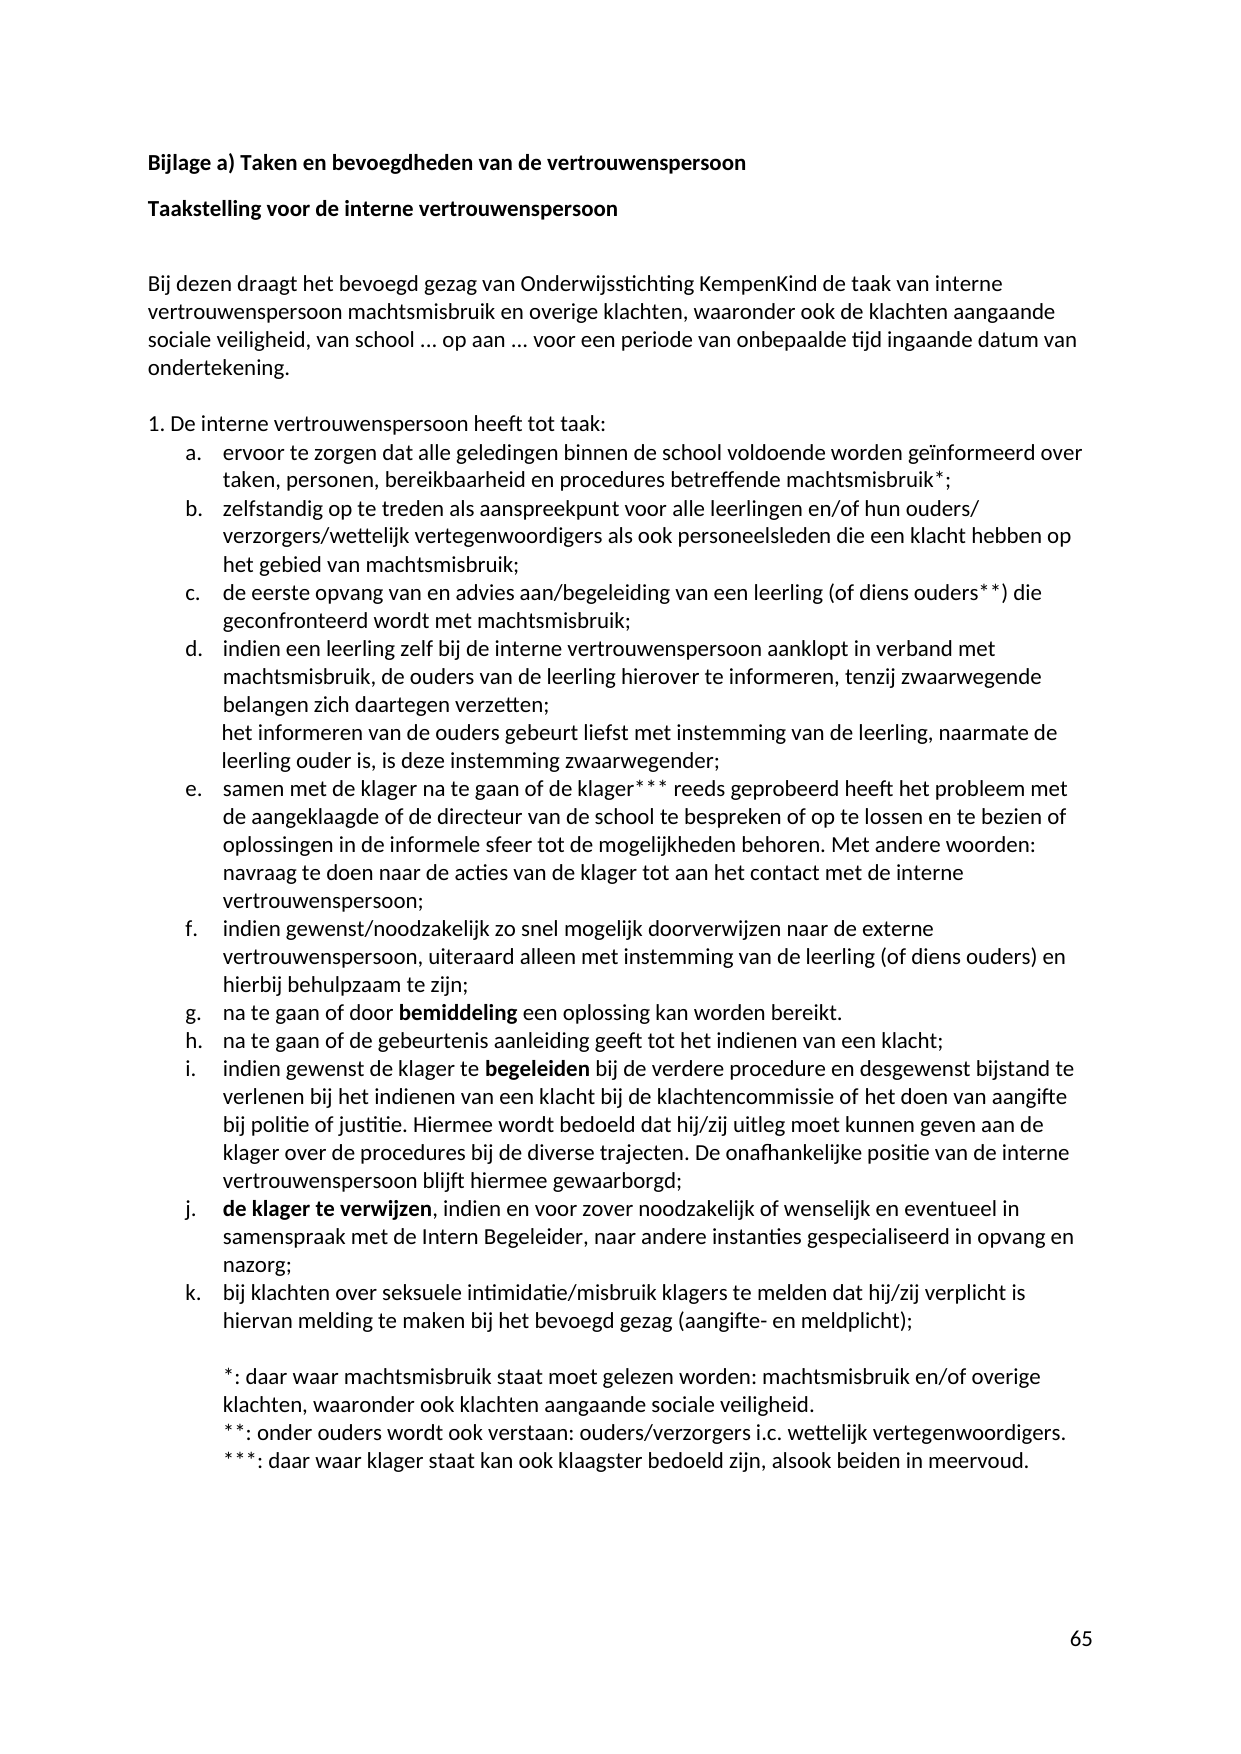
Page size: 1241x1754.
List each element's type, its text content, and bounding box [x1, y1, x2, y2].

text het informeren van de ouders gebeurt liefst met instemming van de leerling, naarmate de leerling ouder is, is deze instemming zwaarwegender; [221, 718, 1093, 774]
text 1. De interne vertrouwenspersoon heeft tot taak: [148, 409, 1093, 438]
text Bij dezen draagt het bevoegd gezag van Onderwijsstichting KempenKind de taak van interne vertrouwenspersoon machtsmisbruik en overige klachten, waaronder ook de klachten aangaande sociale veiligheid, van school ... op aan ... voor een periode van onbepaalde tijd ingaande datum van ondertekening. [148, 269, 1093, 382]
text **: onder ouders wordt ook verstaan: ouders/verzorgers i.c. wettelijk vertegenwoordigers. [223, 1418, 1093, 1446]
list ervoor te zorgen dat alle geledingen binnen de school voldoende worden geïnformeerd over taken, personen, bereikbaarheid en procedures betreffende machtsmisbruik*; [185, 438, 1093, 494]
list indien een leerling zelf bij de interne vertrouwenspersoon aanklopt in verband met machtsmisbruik, de ouders van de leerling hierover te informeren, tenzij zwaarwegende belangen zich daartegen verzetten; [185, 634, 1093, 718]
list de eerste opvang van en advies aan/begeleiding van een leerling (of diens ouders**) die geconfronteerd wordt met machtsmisbruik; [185, 578, 1093, 634]
list samen met de klager na te gaan of de klager*** reeds geprobeerd heeft het probleem met de aangeklaagde of de directeur van de school te bespreken of op te lossen en te bezien of oplossingen in de informele sfeer tot de mogelijkheden behoren. Met andere woorden: navraag te doen naar de acties van de klager tot aan het contact met de interne vertrouwenspersoon; [185, 774, 1093, 914]
list bij klachten over seksuele intimidatie/misbruik klagers te melden dat hij/zij verplicht is hiervan melding te maken bij het bevoegd gezag (aangifte- en meldplicht); [185, 1278, 1093, 1334]
list indien gewenst de klager te begeleiden bij de verdere procedure en desgewenst bijstand te verlenen bij het indienen van een klacht bij de klachtencommissie of het doen van aangifte bij politie of justitie. Hiermee wordt bedoeld dat hij/zij uitleg moet kunnen geven aan de klager over de procedures bij de diverse trajecten. De onafhankelijke positie van de interne vertrouwenspersoon blijft hiermee gewaarborgd; [185, 1054, 1093, 1194]
list na te gaan of de gebeurtenis aanleiding geeft tot het indienen van een klacht; [185, 1026, 1093, 1054]
text ***: daar waar klager staat kan ook klaagster bedoeld zijn, alsook beiden in meervoud. [223, 1446, 1093, 1474]
text Taakstelling voor de interne vertrouwenspersoon [148, 194, 1093, 223]
text Bijlage a) Taken en bevoegdheden van de vertrouwenspersoon [148, 148, 1093, 176]
list na te gaan of door bemiddeling een oplossing kan worden bereikt. [185, 998, 1093, 1026]
text *: daar waar machtsmisbruik staat moet gelezen worden: machtsmisbruik en/of overige klachten, waaronder ook klachten aangaande sociale veiligheid. [223, 1362, 1093, 1418]
list zelfstandig op te treden als aanspreekpunt voor alle leerlingen en/of hun ouders/ verzorgers/wettelijk vertegenwoordigers als ook personeelsleden die een klacht hebben op het gebied van machtsmisbruik; [185, 494, 1093, 578]
list de klager te verwijzen, indien en voor zover noodzakelijk of wenselijk en eventueel in samenspraak met de Intern Begeleider, naar andere instanties gespecialiseerd in opvang en nazorg; [185, 1194, 1093, 1278]
list indien gewenst/noodzakelijk zo snel mogelijk doorverwijzen naar de externe vertrouwenspersoon, uiteraard alleen met instemming van de leerling (of diens ouders) en hierbij behulpzaam te zijn; [185, 914, 1093, 998]
